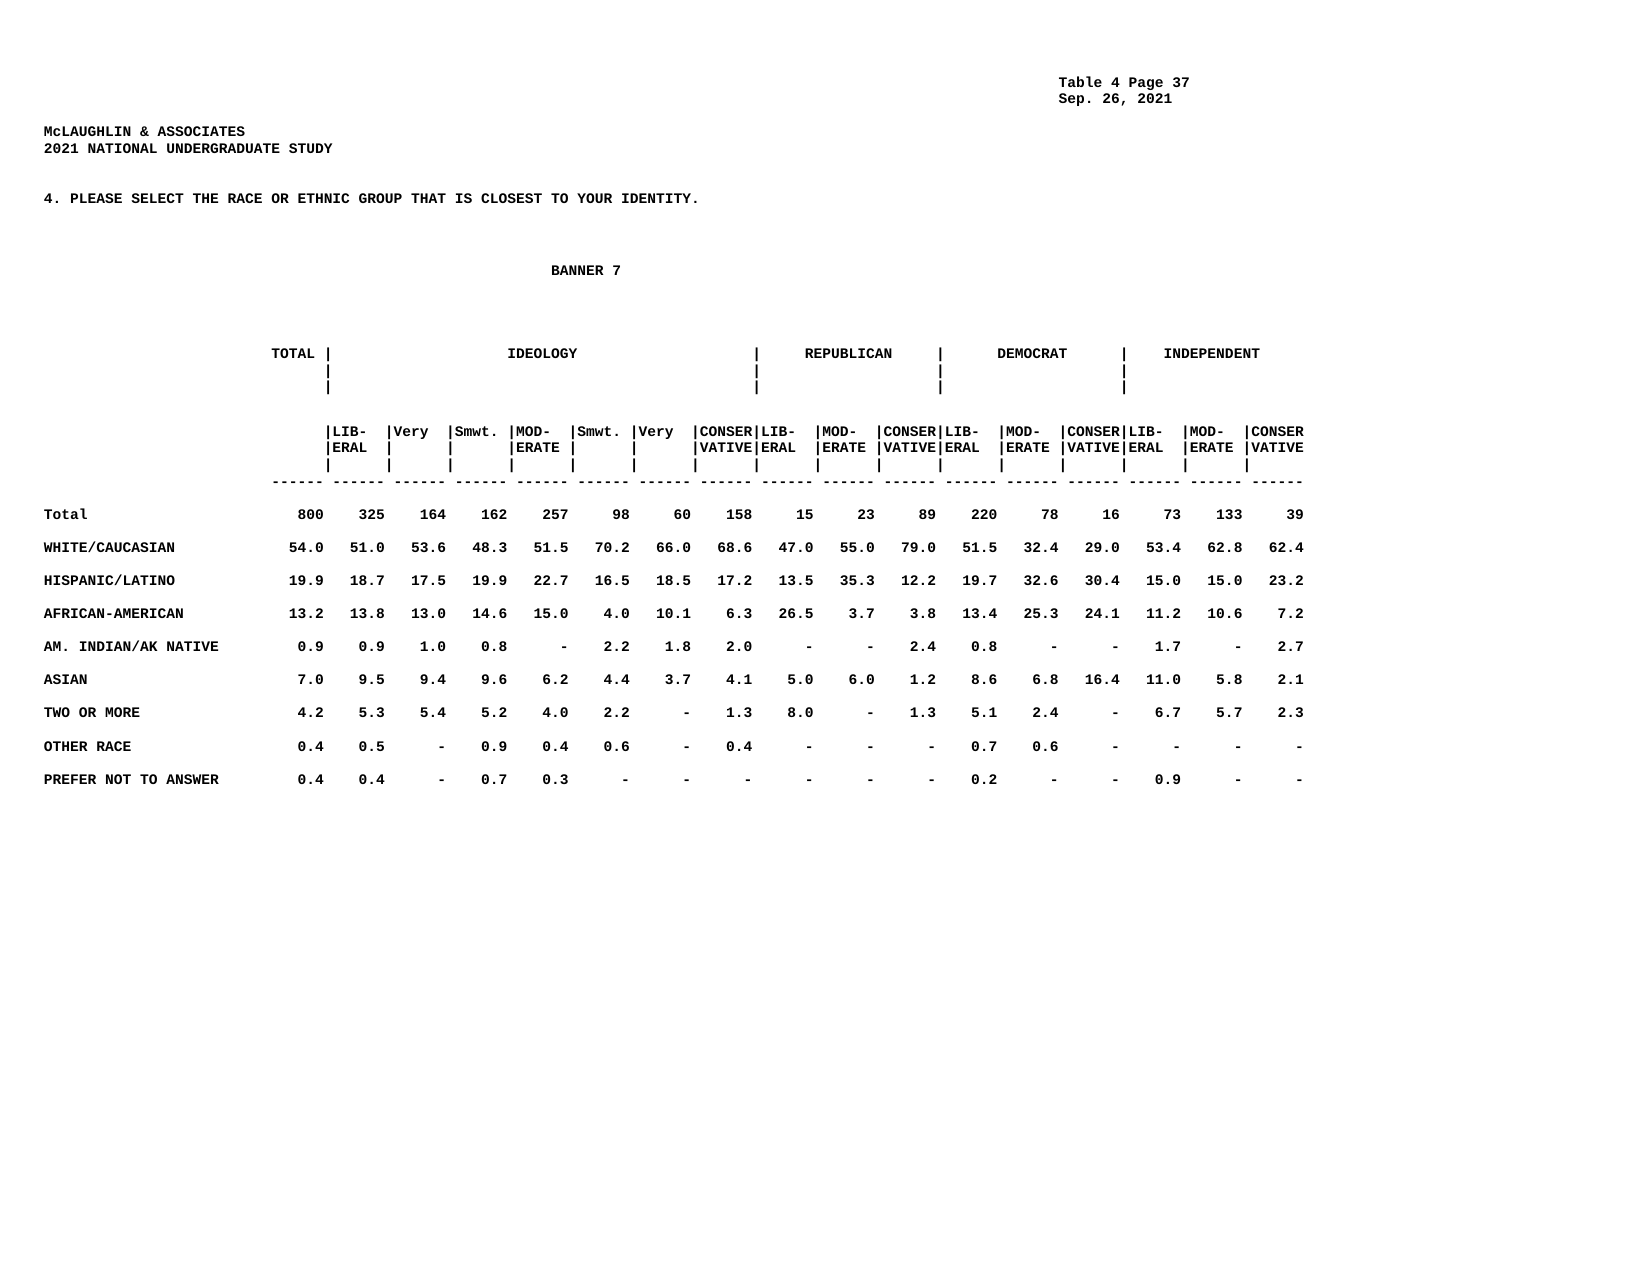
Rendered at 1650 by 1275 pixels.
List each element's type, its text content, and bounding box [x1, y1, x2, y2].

text WHITE/CAUCASIAN 54.0 51.0 53.6 48.3 51.5 70.2 66.0 68.6 47.0 55.0 79.0 51.5 32.4 29.0 53.4 62.8 62.4 [43, 540, 1650, 557]
text | | | | | | | | | | | | | | | | [43, 457, 1650, 474]
text 4. PLEASE SELECT THE RACE OR ETHNIC GROUP THAT IS CLOSEST TO YOUR IDENTITY. [43, 191, 1650, 207]
text AFRICAN-AMERICAN 13.2 13.8 13.0 14.6 15.0 4.0 10.1 6.3 26.5 3.7 3.8 13.4 25.3 24.1 11.2 10.6 7.2 [43, 606, 1650, 623]
text AM. INDIAN/AK NATIVE 0.9 0.9 1.0 0.8 - 2.2 1.8 2.0 - - 2.4 0.8 - - 1.7 - 2.7 [43, 639, 1650, 656]
text Sep. 26, 2021 [43, 92, 1650, 108]
text |LIB- |Very |Smwt. |MOD- |Smwt. |Very |CONSER|LIB- |MOD- |CONSER|LIB- |MOD- |CONSER|LIB- |MOD- |CONSER [43, 424, 1650, 441]
text TWO OR MORE 4.2 5.3 5.4 5.2 4.0 2.2 - 1.3 8.0 - 1.3 5.1 2.4 - 6.7 5.7 2.3 [43, 706, 1650, 722]
text PREFER NOT TO ANSWER 0.4 0.4 - 0.7 0.3 - - - - - - 0.2 - - 0.9 - - [43, 772, 1650, 788]
text Table 4 Page 37 [43, 75, 1650, 92]
text |ERAL | | |ERATE | | |VATIVE|ERAL |ERATE |VATIVE|ERAL |ERATE |VATIVE|ERAL |ERATE |VATIVE [43, 441, 1650, 457]
text Total 800 325 164 162 257 98 60 158 15 23 89 220 78 16 73 133 39 [43, 507, 1650, 523]
text ------ ------ ------ ------ ------ ------ ------ ------ ------ ------ ------ ------ ------ ------ ------ ------ ------ [43, 474, 1650, 490]
text HISPANIC/LATINO 19.9 18.7 17.5 19.9 22.7 16.5 18.5 17.2 13.5 35.3 12.2 19.7 32.6 30.4 15.0 15.0 23.2 [43, 573, 1650, 590]
text BANNER 7 [43, 263, 1650, 280]
text OTHER RACE 0.4 0.5 - 0.9 0.4 0.6 - 0.4 - - - 0.7 0.6 - - - - [43, 739, 1650, 755]
text 2021 NATIONAL UNDERGRADUATE STUDY [43, 141, 1650, 158]
text | | | | [43, 363, 1650, 379]
text McLAUGHLIN & ASSOCIATES [43, 125, 1650, 141]
text TOTAL | IDEOLOGY | REPUBLICAN | DEMOCRAT | INDEPENDENT [43, 346, 1650, 363]
text | | | | [43, 379, 1650, 396]
text ASIAN 7.0 9.5 9.4 9.6 6.2 4.4 3.7 4.1 5.0 6.0 1.2 8.6 6.8 16.4 11.0 5.8 2.1 [43, 672, 1650, 689]
